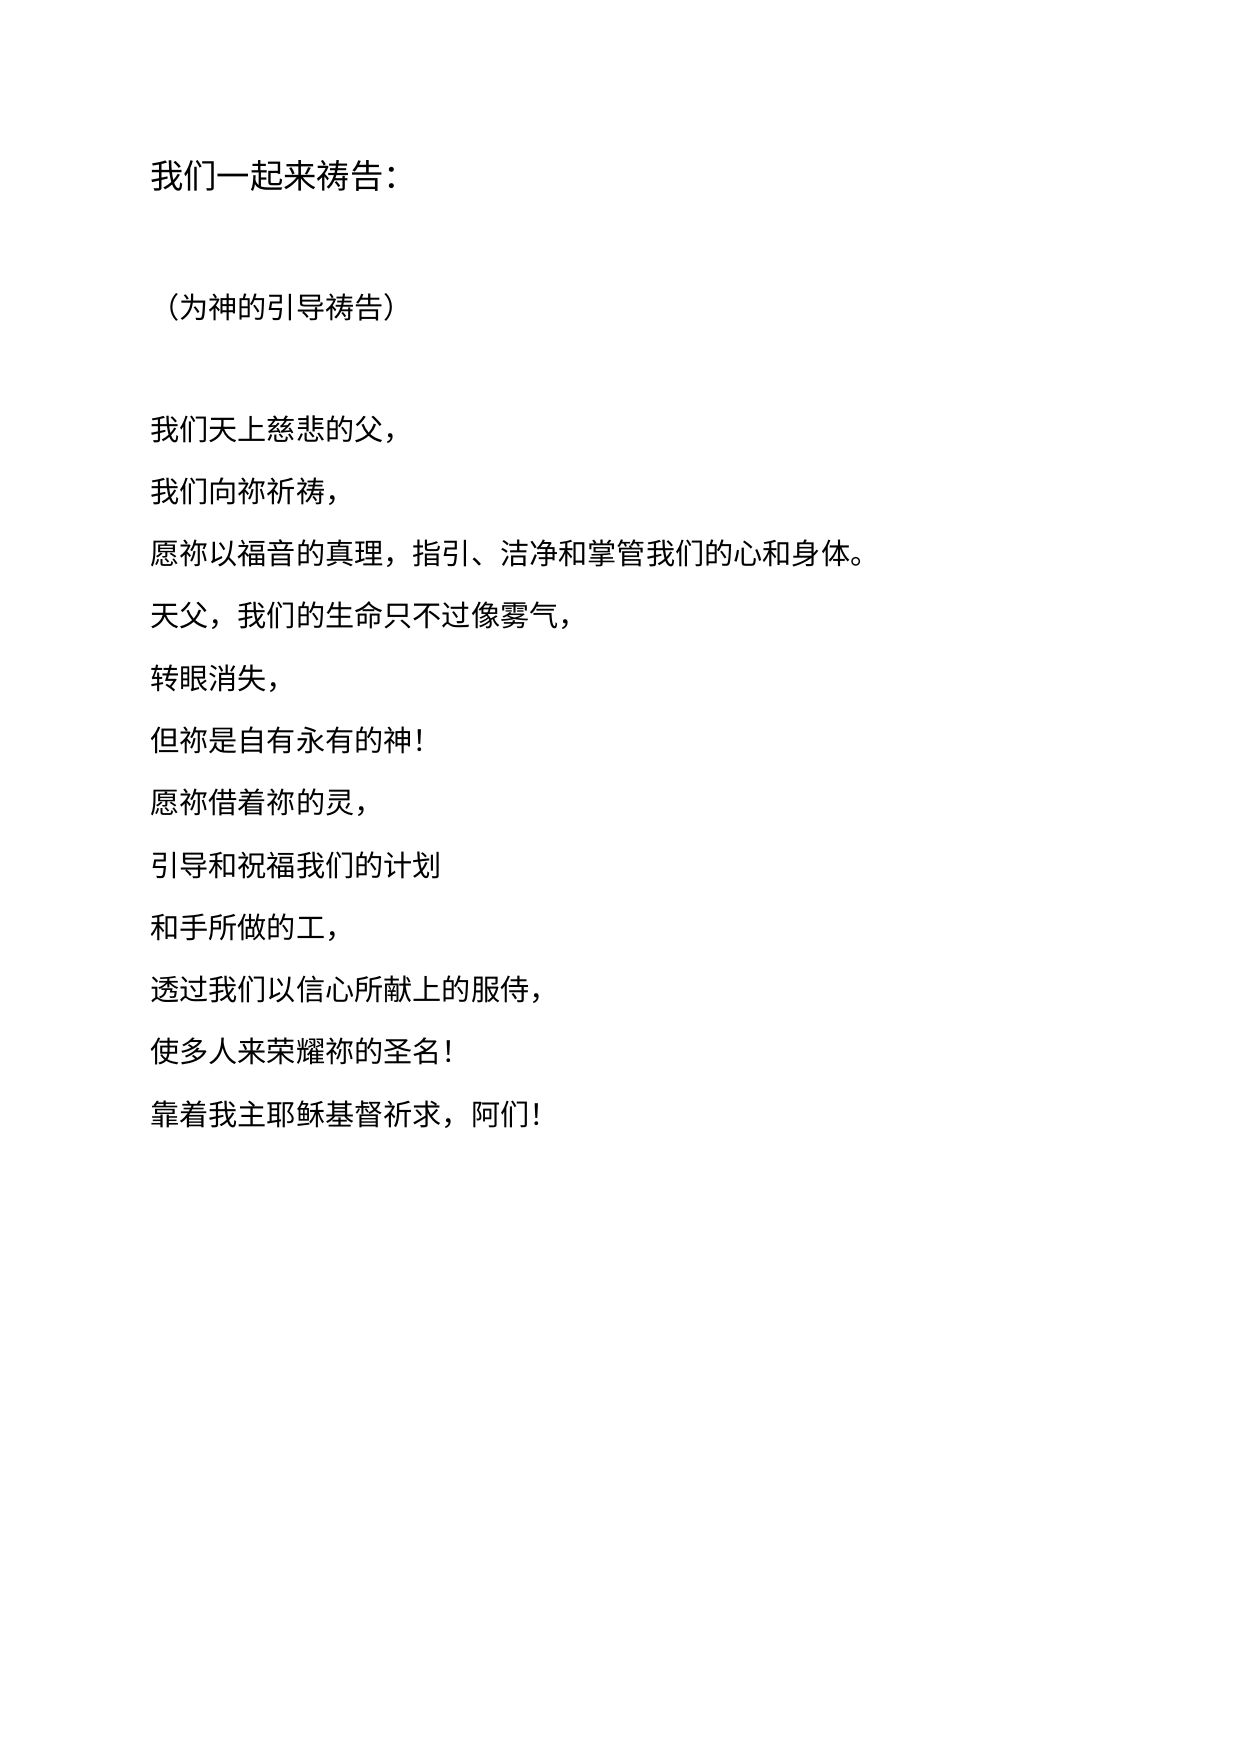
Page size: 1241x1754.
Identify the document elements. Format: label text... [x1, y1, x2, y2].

text 引导和祝福我们的计划 [150, 842, 1090, 884]
text （为神的引导祷告） [150, 284, 1090, 327]
text 使多人来荣耀祢的圣名！ [150, 1029, 1090, 1071]
text 我们向祢祈祷， [150, 468, 1090, 511]
text 我们一起来祷告： [150, 150, 1090, 198]
text 我们天上慈悲的父， [150, 406, 1090, 448]
text 和手所做的工， [150, 904, 1090, 947]
text 转眼消失， [150, 655, 1090, 698]
text 透过我们以信心所献上的服侍， [150, 967, 1090, 1009]
text 天父，我们的生命只不过像雾气， [150, 593, 1090, 635]
text 愿祢借着祢的灵， [150, 780, 1090, 822]
text 愿祢以福音的真理，指引、洁净和掌管我们的心和身体。 [150, 531, 1090, 573]
text 但祢是自有永有的神！ [150, 718, 1090, 760]
text 靠着我主耶稣基督祈求，阿们！ [150, 1091, 1090, 1134]
